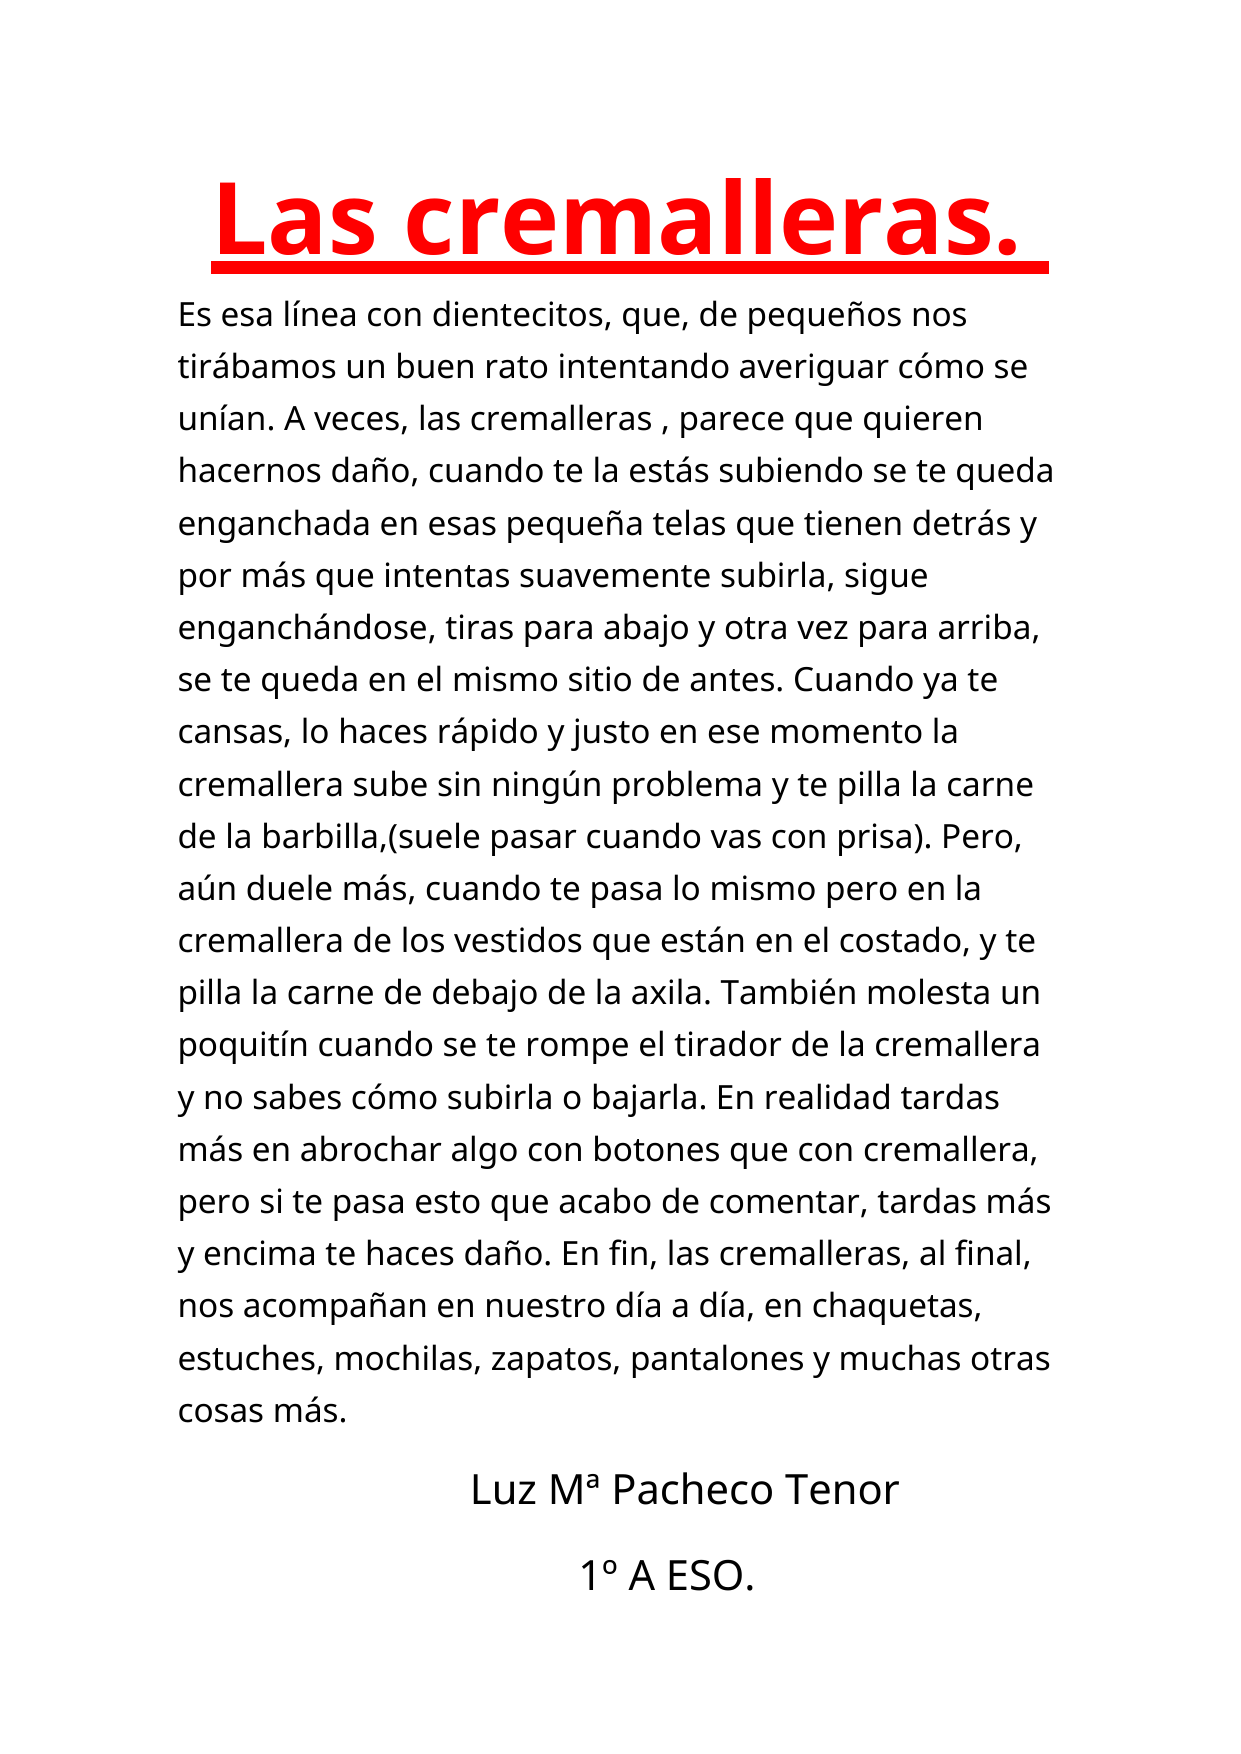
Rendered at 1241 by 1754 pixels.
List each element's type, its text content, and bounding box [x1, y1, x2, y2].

text Las cremalleras. Es esa línea con dientecitos, que, de pequeños nos tirábamos un buen rato intentando averiguar cómo se unían. A veces, las cremalleras , parece que quieren hacernos daño, cuando te la estás subiendo se te queda enganchada en esas pequeña telas que tienen detrás y por más que intentas suavemente subirla, sigue enganchándose, tiras para abajo y otra vez para arriba, se te queda en el mismo sitio de antes. Cuando ya te cansas, lo haces rápido y justo en ese momento la cremallera sube sin ningún problema y te pilla la carne de la barbilla,(suele pasar cuando vas con prisa). Pero, aún duele más, cuando te pasa lo mismo pero en la cremallera de los vestidos que están en el costado, y te pilla la carne de debajo de la axila. También molesta un poquitín cuando se te rompe el tirador de la cremallera y no sabes cómo subirla o bajarla. En realidad tardas más en abrochar algo con botones que con cremallera, pero si te pasa esto que acabo de comentar, tardas más y encima te haces daño. En fin, las cremalleras, al final, nos acompañan en nuestro día a día, en chaquetas, estuches, mochilas, zapatos, pantalones y muchas otras cosas más. [177, 148, 1063, 1432]
text Luz Mª Pacheco Tenor [177, 1459, 1063, 1516]
text 1º A ESO. [177, 1546, 1063, 1602]
